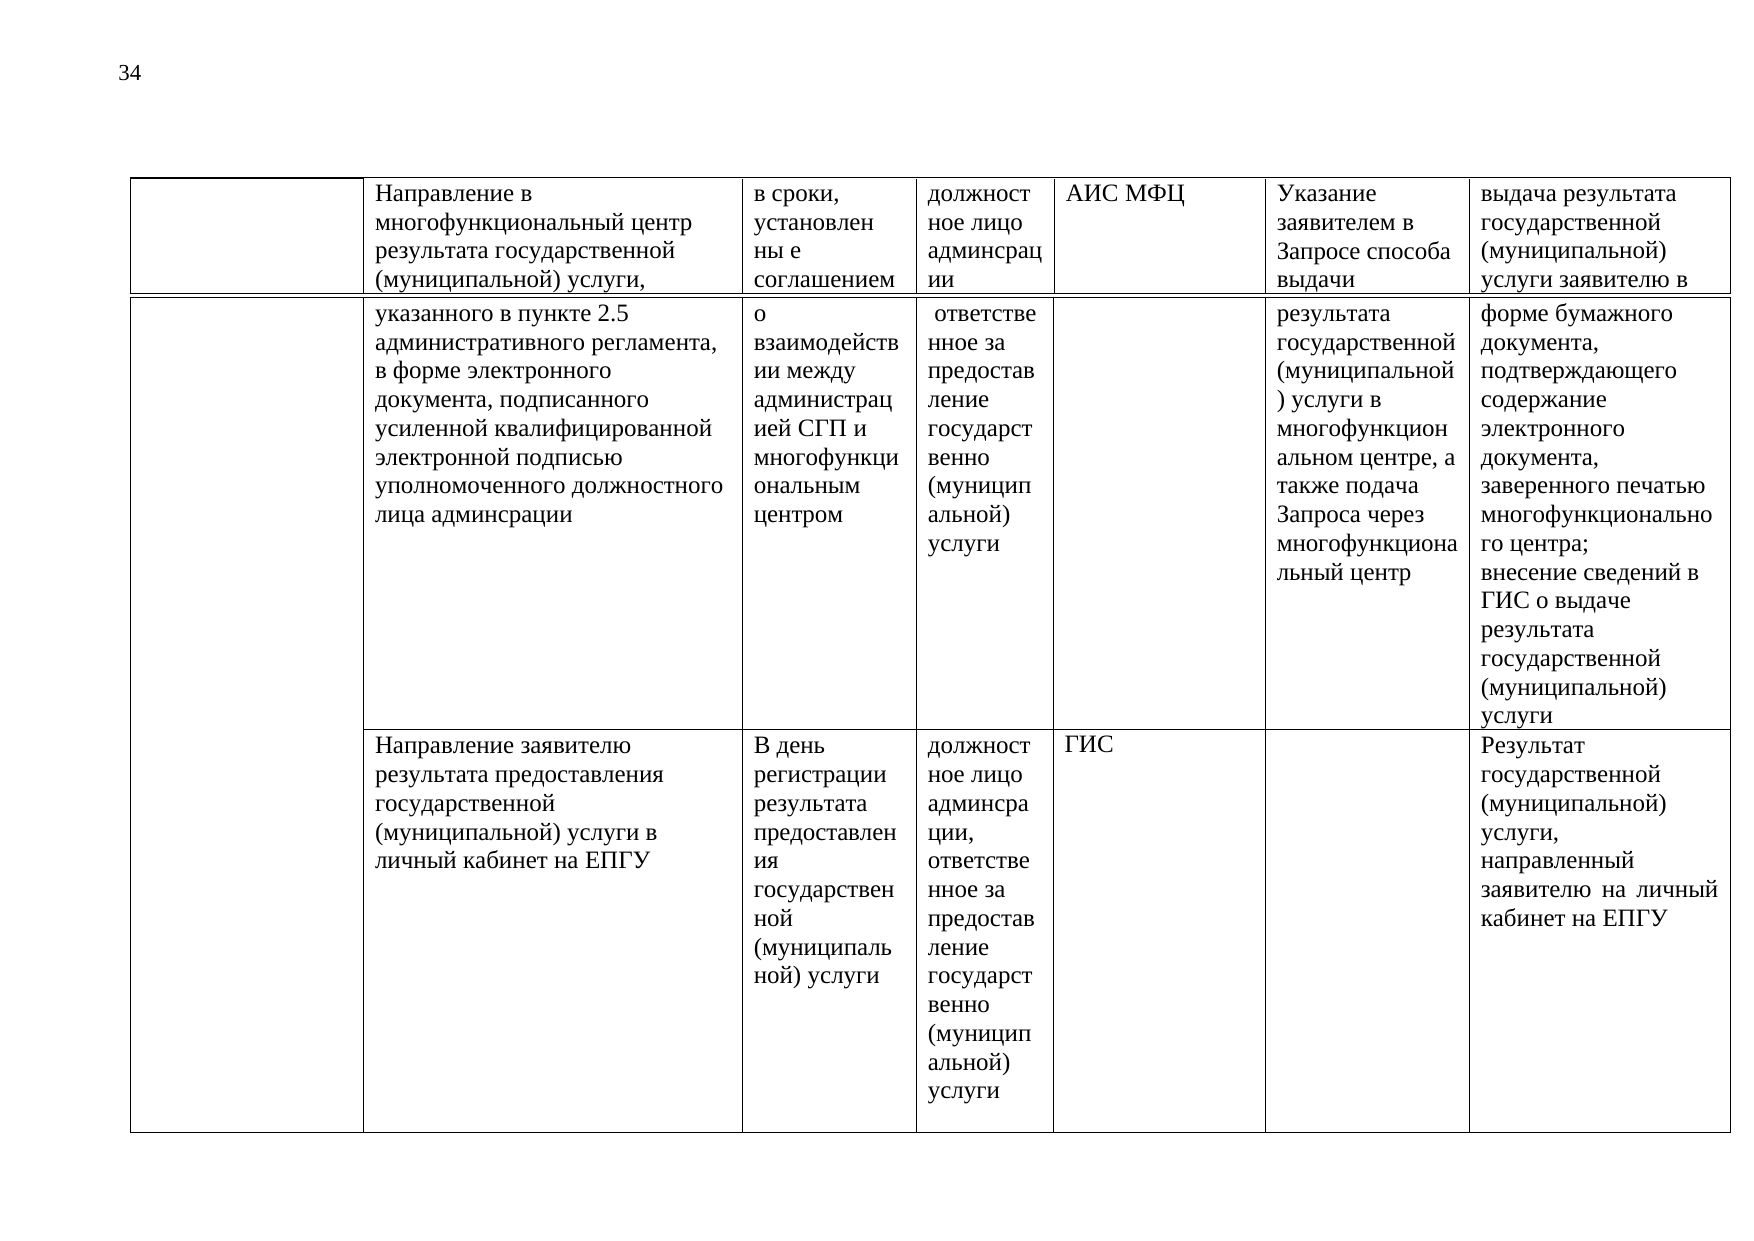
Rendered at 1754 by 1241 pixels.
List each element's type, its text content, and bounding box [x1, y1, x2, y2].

table_cell выдача результата государственной (муниципальной) услуги заявителю в [1470, 178, 1730, 293]
table_cell в сроки, установлен ны е соглашением [743, 178, 916, 293]
table_cell Указание заявителем в Запросе способа выдачи [1266, 178, 1469, 293]
table_header [131, 298, 363, 1132]
table_cell должност ное лицо админсрации [917, 178, 1054, 293]
table_header форме бумажного документа, подтверждающего содержание электронного документа, заверенного печатью многофункционально го центра; внесение сведений в ГИС о выдаче результата государственной (муниципальной) услуги [1470, 298, 1730, 729]
table_cell Направление в многофункциональный центр результата государственной (муниципальной) услуги, [364, 178, 742, 293]
table_cell должност ное лицо админсрации, ответстве нное за предостав ление государст венно (муниципальной) услуги [917, 730, 1053, 1132]
table_cell В день регистрации результата предоставлен ия государствен ной (муниципаль ной) услуги [743, 730, 916, 1132]
table_cell Результат государственной (муниципальной) услуги, направленный заявителю на личный кабинет на ЕПГУ [1470, 730, 1730, 1132]
table_cell ГИС [1054, 730, 1265, 1132]
table_header [1054, 298, 1265, 729]
table_header ответстве нное за предостав ление государст венно (муницип альной) услуги [917, 298, 1053, 729]
table_cell Направление заявителю результата предоставления государственной (муниципальной) услуги в личный кабинет на ЕПГУ [364, 730, 742, 1132]
table_cell АИС МФЦ [1055, 178, 1265, 293]
table_header результата государственной (муниципальной) услуги в многофункциональном центре, а также подача Запроса через многофункциональный центр [1266, 298, 1469, 729]
table_cell [1266, 730, 1469, 1132]
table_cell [131, 179, 363, 293]
table_header указанного в пункте 2.5 административного регламента, в форме электронного документа, подписанного усиленной квалифицированной электронной подписью уполномоченного должностного лица админсрации [364, 298, 742, 729]
table_header о взаимодейств ии между администрацией СГП и многофункци ональным центром [743, 298, 916, 729]
